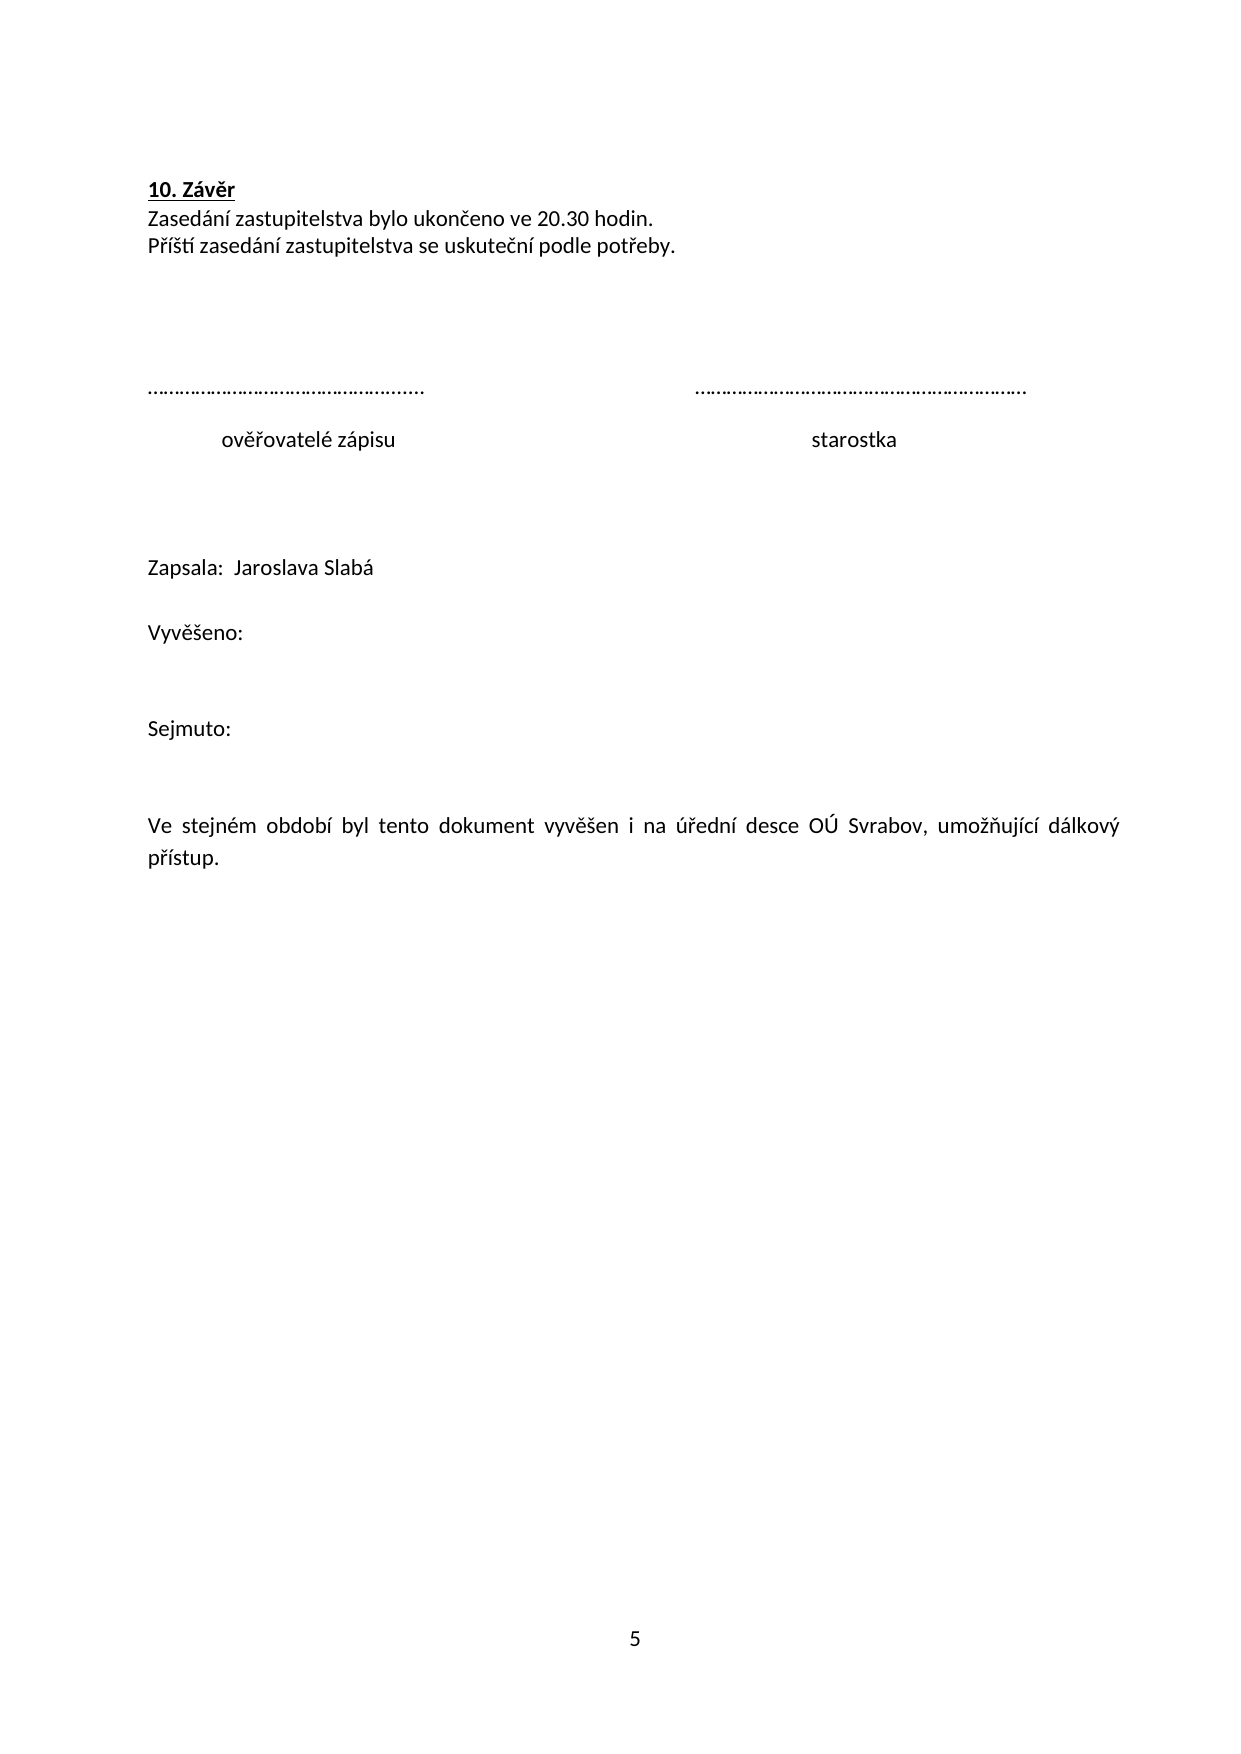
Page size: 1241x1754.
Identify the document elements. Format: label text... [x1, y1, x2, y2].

text Ve stejném období byl tento dokument vyvěšen i na úřední desce OÚ Svrabov, umožňující dálkový přístup. [148, 811, 1122, 871]
text Příští zasedání zastupitelstva se uskuteční podle potřeby. [148, 232, 1122, 260]
text Zasedání zastupitelstva bylo ukončeno ve 20.30 hodin. [148, 204, 1122, 232]
text Vyvěšeno: [148, 618, 1122, 646]
text ………………………………………....... ……………………………………………………… [148, 372, 1122, 400]
text ověřovatelé zápisu starostka [148, 425, 1122, 453]
text Zapsala: Jaroslava Slabá [148, 553, 1122, 582]
text 10. Závěr [148, 176, 1122, 204]
text Sejmuto: [148, 714, 1122, 742]
